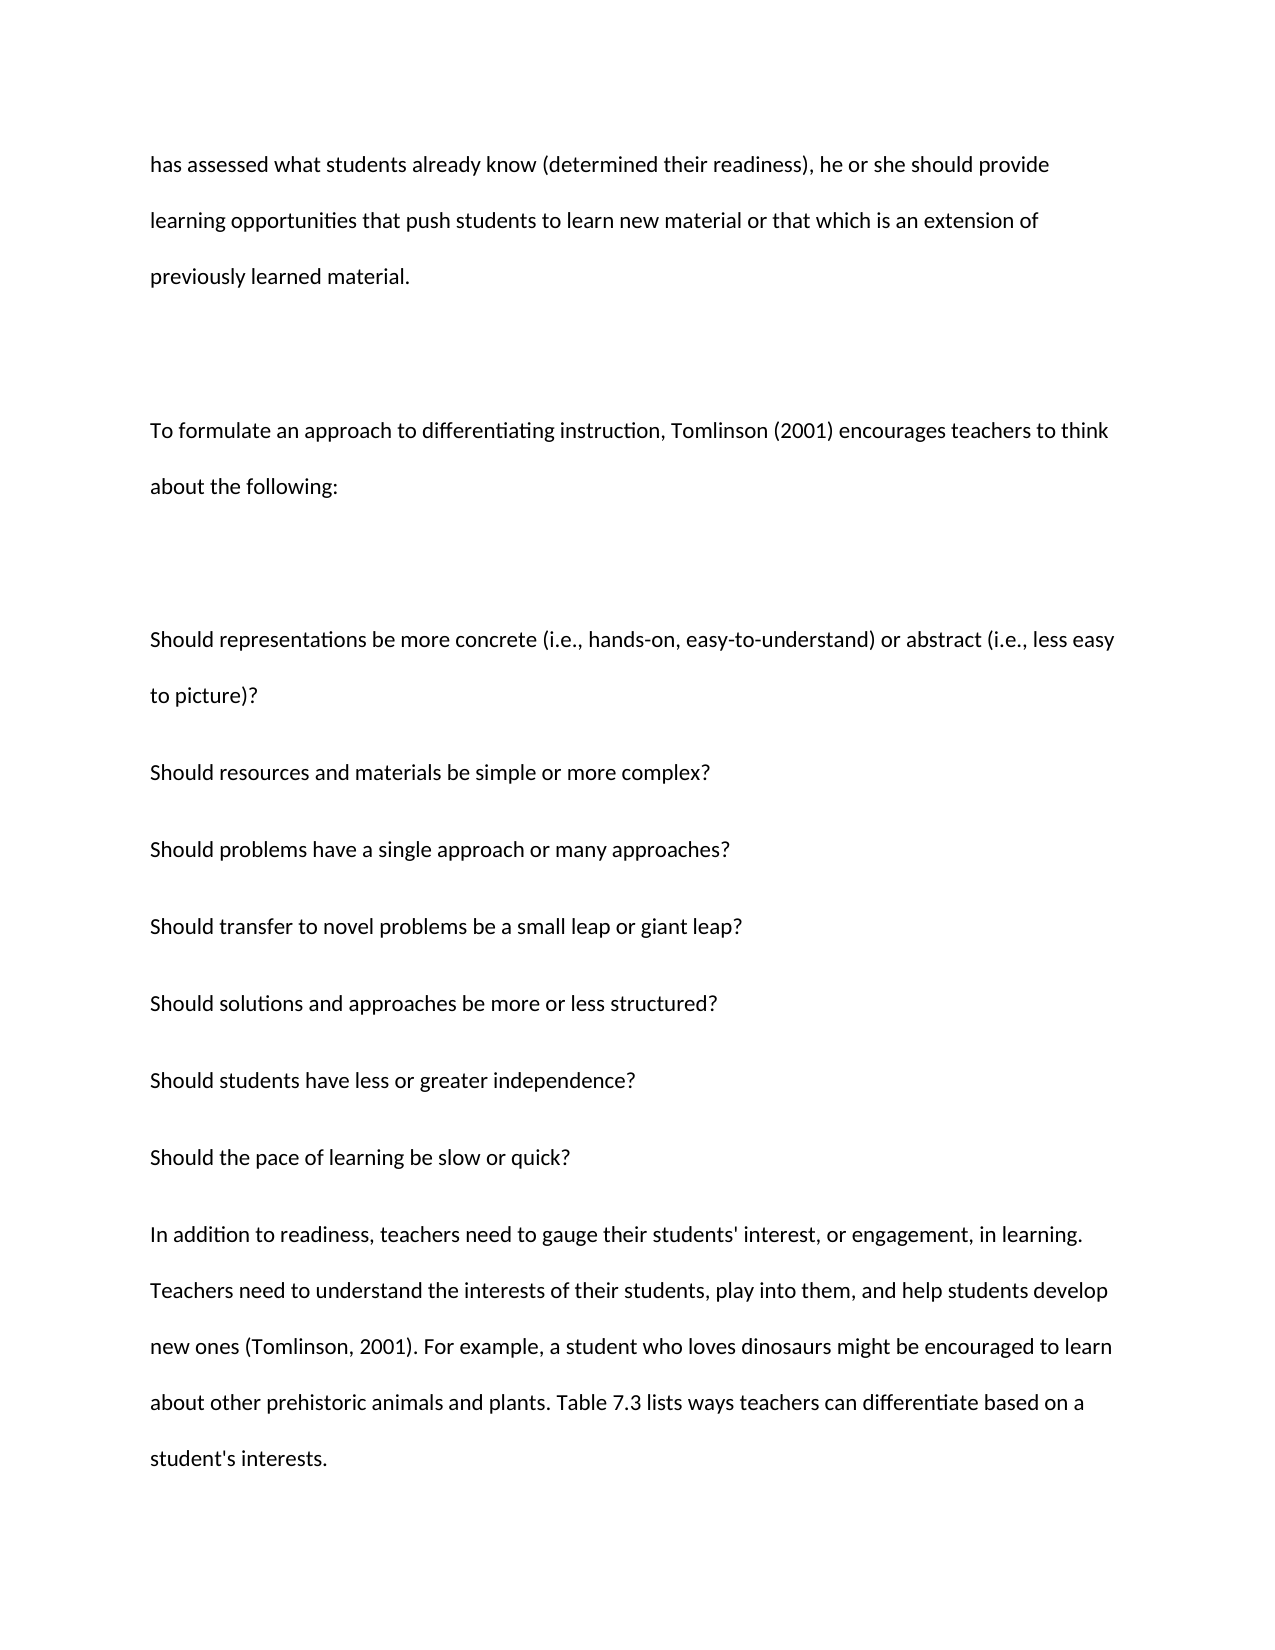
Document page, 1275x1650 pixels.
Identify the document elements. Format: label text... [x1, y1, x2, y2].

text Should resources and materials be simple or more complex? [150, 758, 1125, 787]
text Should problems have a single approach or many approaches? [150, 835, 1125, 863]
text Should the pace of learning be slow or quick? [150, 1143, 1125, 1171]
text Should transfer to novel problems be a small leap or giant leap? [150, 912, 1125, 940]
text To formulate an approach to differentiating instruction, Tomlinson (2001) encourages teachers to think about the following: [150, 416, 1125, 500]
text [150, 150, 1125, 290]
text Should solutions and approaches be more or less structured? [150, 989, 1125, 1017]
text Should representations be more concrete (i.e., hands-on, easy-to-understand) or abstract (i.e., less easy to picture)? [150, 626, 1125, 710]
text Should students have less or greater independence? [150, 1066, 1125, 1094]
text In addition to readiness, teachers need to gauge their students' interest, or engagement, in learning. Teachers need to understand the interests of their students, play into them, and help students develop new ones (Tomlinson, 2001). For example, a student who loves dinosaurs might be encouraged to learn about other prehistoric animals and plants. Table 7.3 lists ways teachers can differentiate based on a student's interests. [150, 1220, 1125, 1472]
